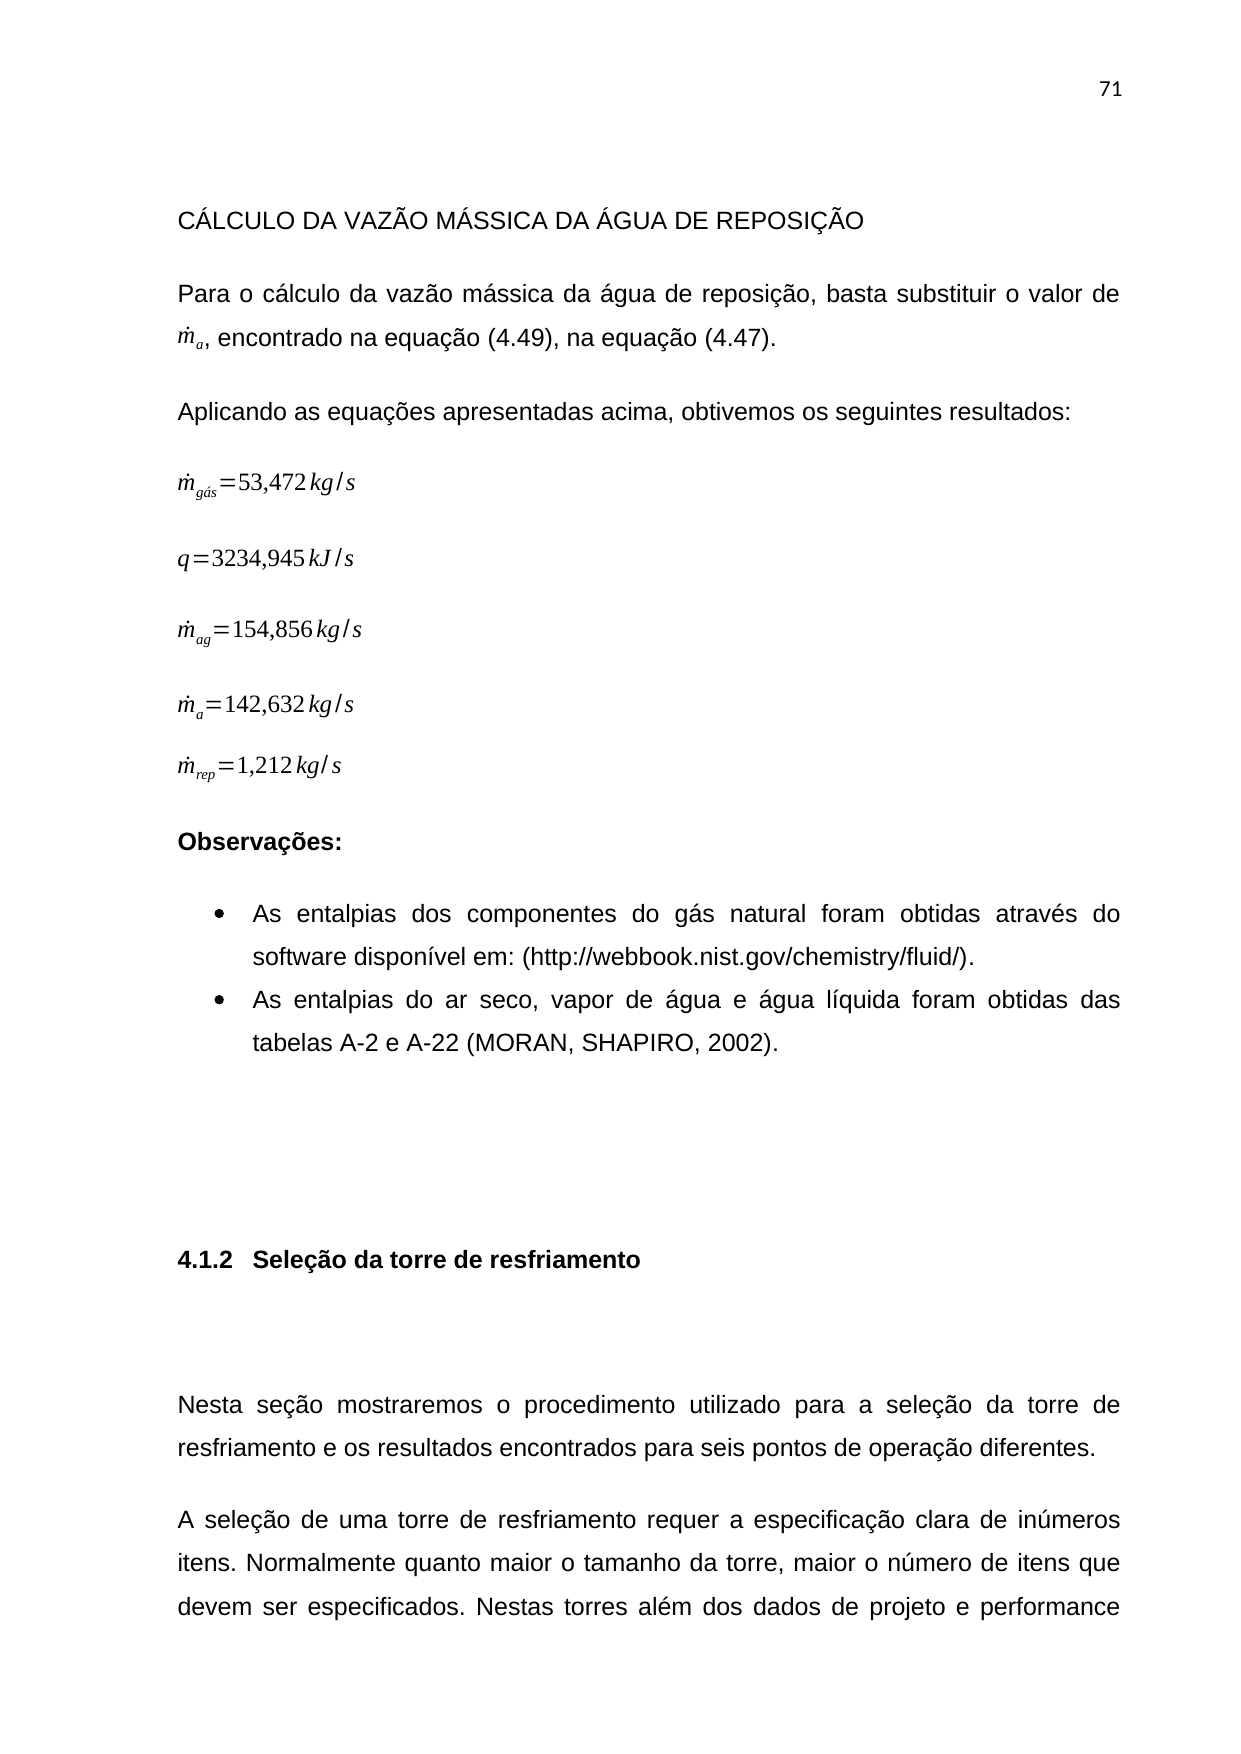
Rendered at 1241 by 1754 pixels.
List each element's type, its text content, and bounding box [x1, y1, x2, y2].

list As entalpias do ar seco, vapor de água e água líquida foram obtidas das tabelas A-2 e A-22 . [215, 985, 1122, 1057]
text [177, 1505, 1122, 1620]
text Aplicando as equações apresentadas acima, obtivemos os seguintes resultados: [177, 397, 1122, 425]
list Nesta seção mostraremos o procedimento utilizado para a seleção da torre de resfriamento e os resultados encontrados para seis pontos de operação diferentes. [177, 1390, 1122, 1462]
text Observações: [177, 826, 1122, 855]
subtitle Seleção da torre de resfriamento [177, 1245, 1122, 1274]
text CÁLCULO DA VAZÃO MÁSSICA DA ÁGUA DE REPOSIÇÃO [177, 206, 1122, 235]
list As entalpias dos componentes do gás natural foram obtidas através do software disponível em: . [215, 899, 1122, 971]
